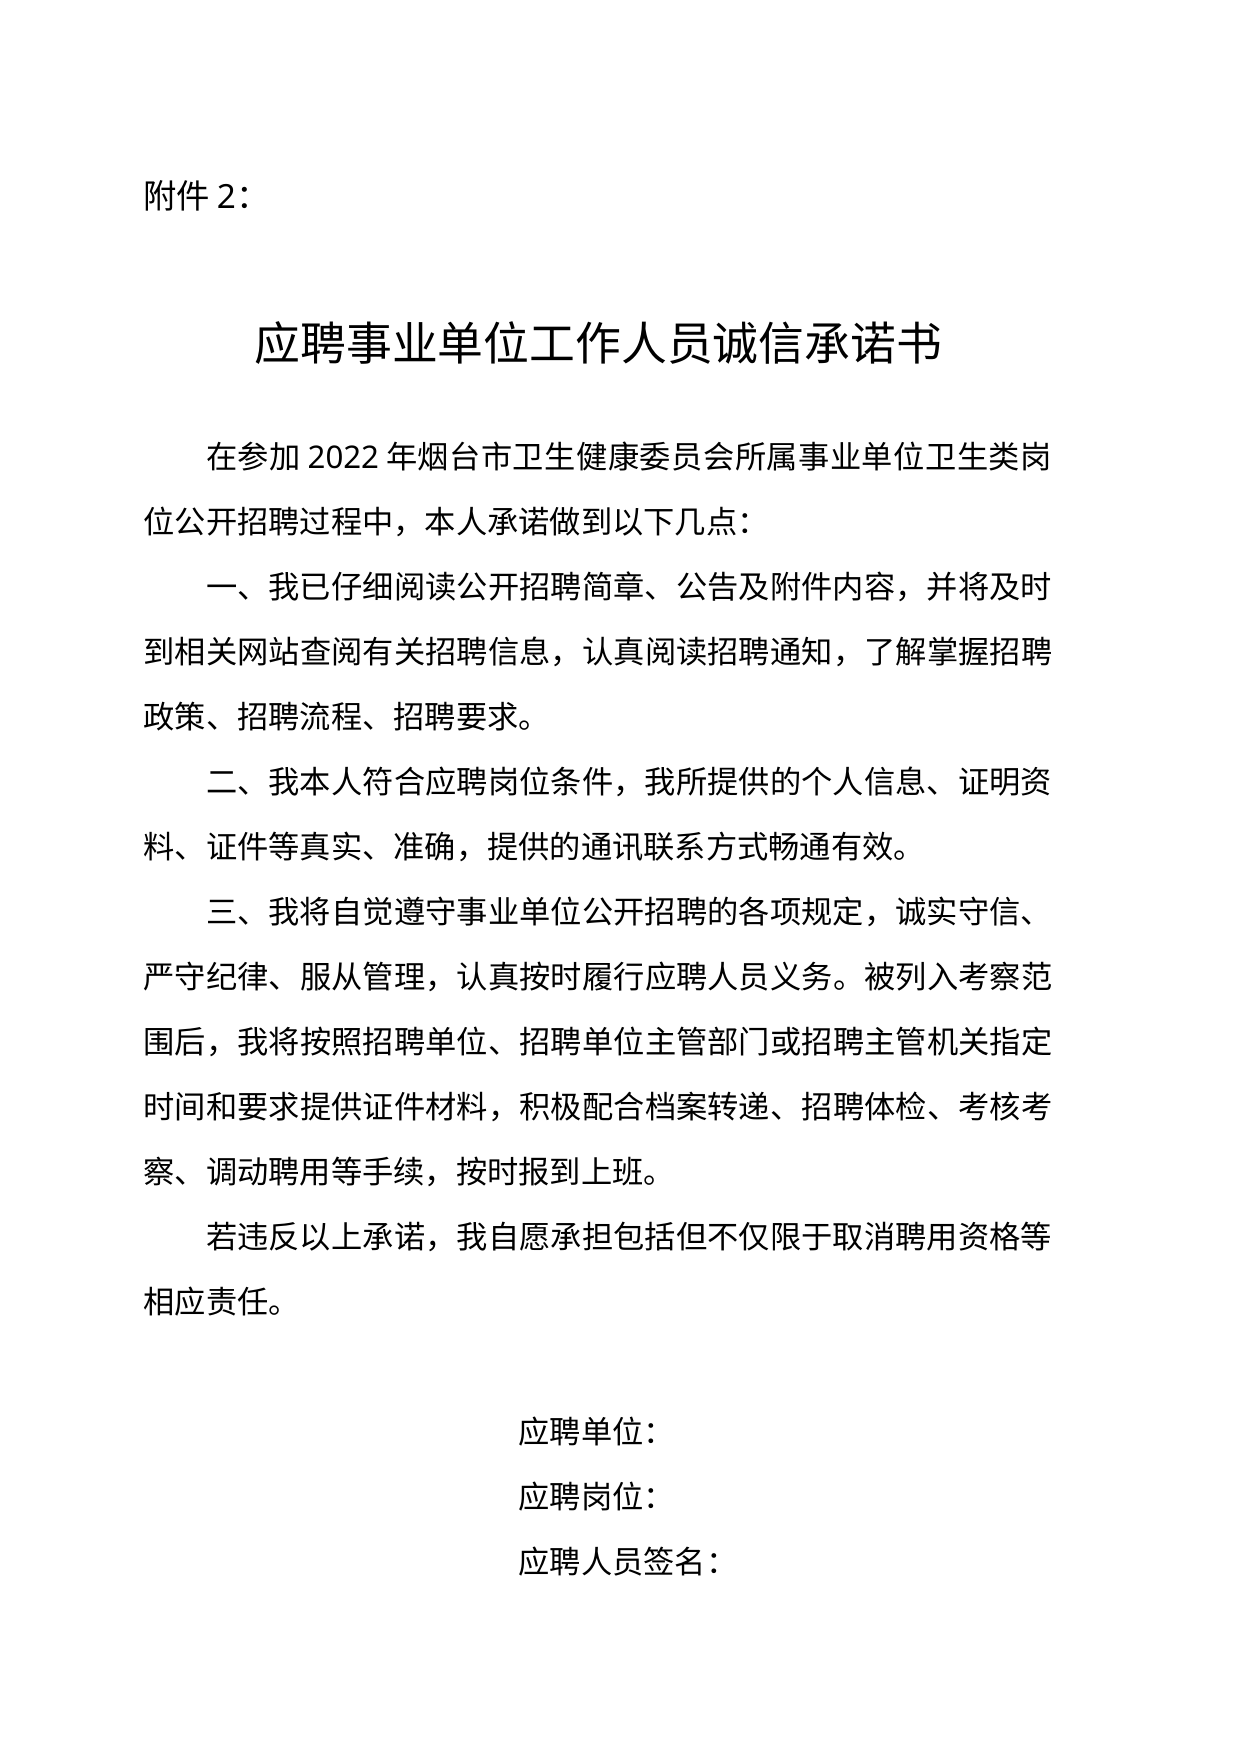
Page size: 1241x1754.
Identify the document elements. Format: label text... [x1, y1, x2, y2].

text 应聘事业单位工作人员诚信承诺书 [143, 292, 1053, 389]
text 应聘岗位： [143, 1462, 1053, 1527]
text 三、我将自觉遵守事业单位公开招聘的各项规定，诚实守信、严守纪律、服从管理，认真按时履行应聘人员义务。被列入考察范围后，我将按照招聘单位、招聘单位主管部门或招聘主管机关指定时间和要求提供证件材料，积极配合档案转递、招聘体检、考核考察、调动聘用等手续，按时报到上班。 [143, 877, 1053, 1202]
text 应聘单位： [143, 1397, 1053, 1462]
text 若违反以上承诺，我自愿承担包括但不仅限于取消聘用资格等相应责任。 [143, 1202, 1053, 1332]
text 二、我本人符合应聘岗位条件，我所提供的个人信息、证明资料、证件等真实、准确，提供的通讯联系方式畅通有效。 [143, 747, 1053, 877]
text 附件2： [143, 162, 1053, 227]
text 应聘人员签名： [143, 1527, 1053, 1592]
text 一、我已仔细阅读公开招聘简章、公告及附件内容，并将及时到相关网站查阅有关招聘信息，认真阅读招聘通知，了解掌握招聘政策、招聘流程、招聘要求。 [143, 552, 1053, 747]
text 在参加2022年烟台市卫生健康委员会所属事业单位卫生类岗位公开招聘过程中，本人承诺做到以下几点： [143, 422, 1053, 552]
